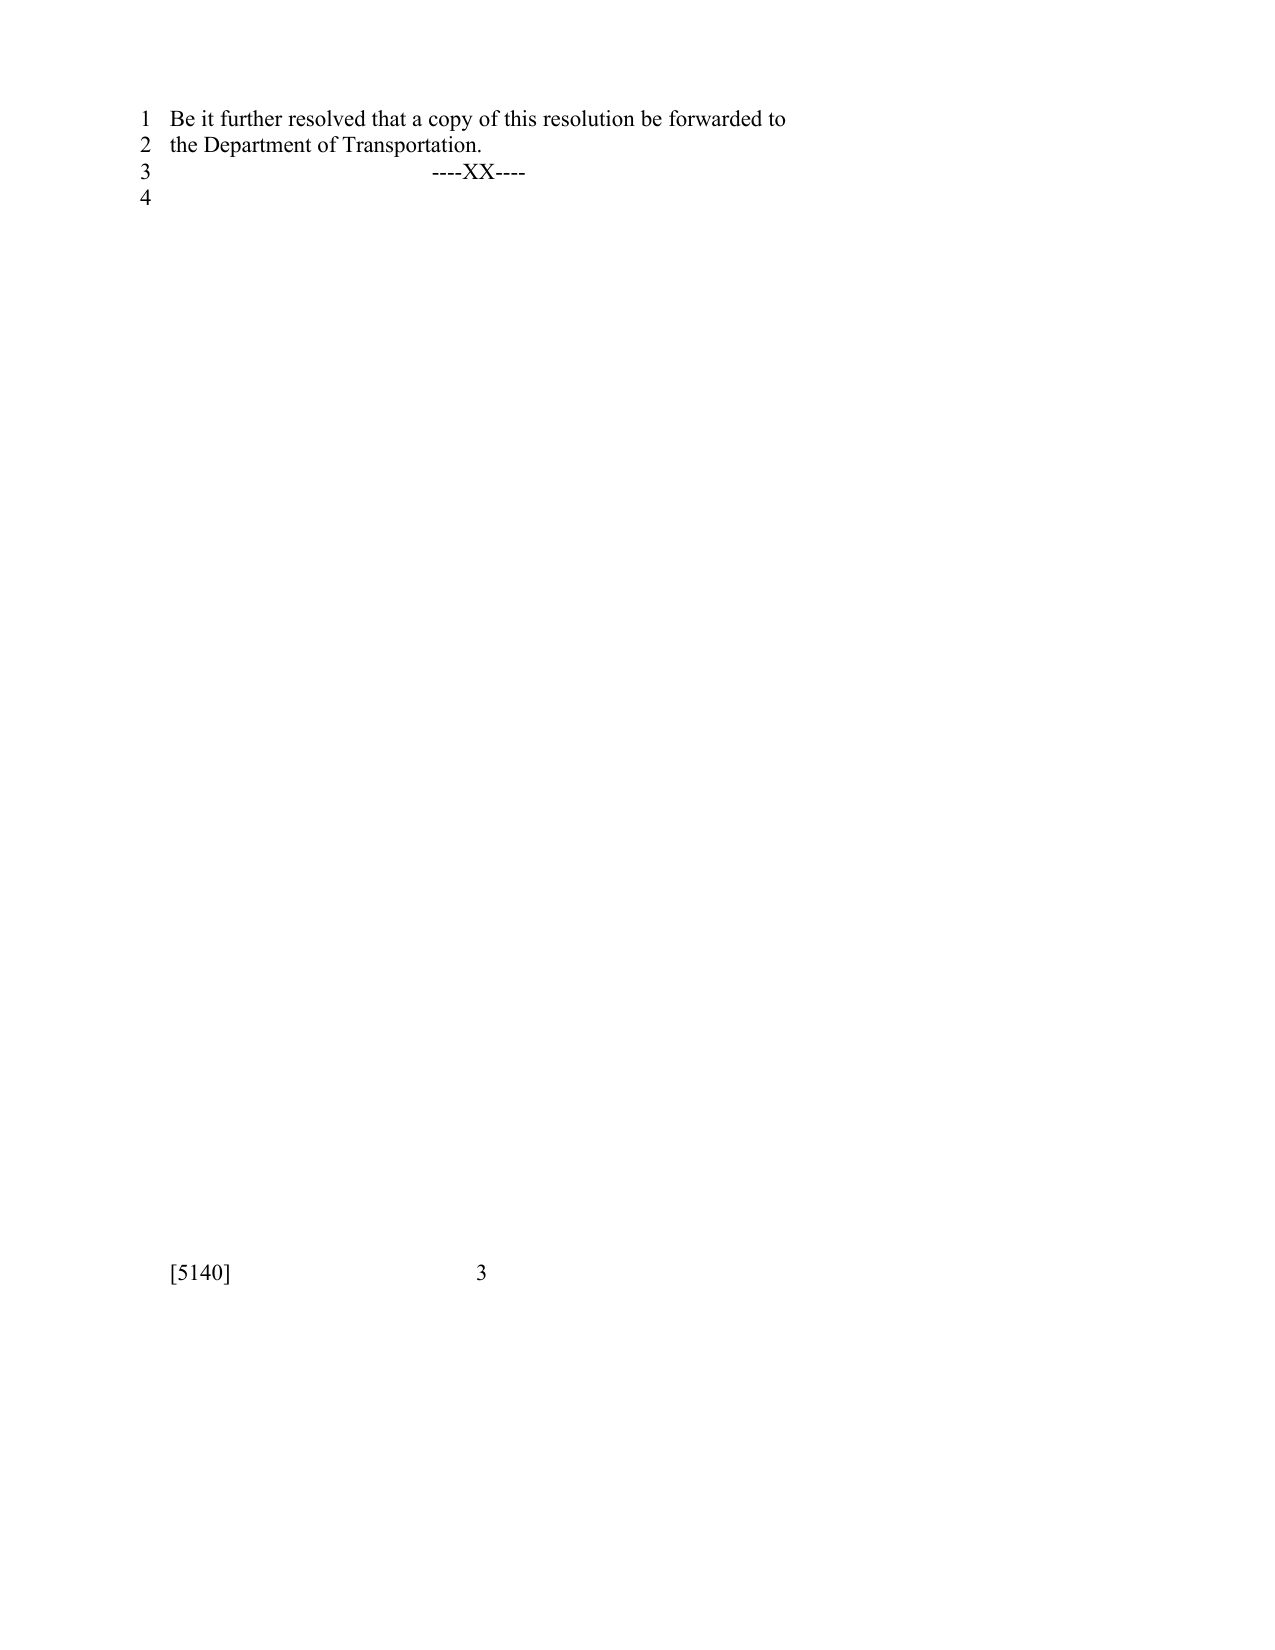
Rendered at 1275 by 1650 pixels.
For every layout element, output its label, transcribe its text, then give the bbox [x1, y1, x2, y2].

text ----XX---- [169, 158, 787, 184]
text Be it further resolved that a copy of this resolution be forwarded to the Department of Transportation. [169, 105, 787, 158]
